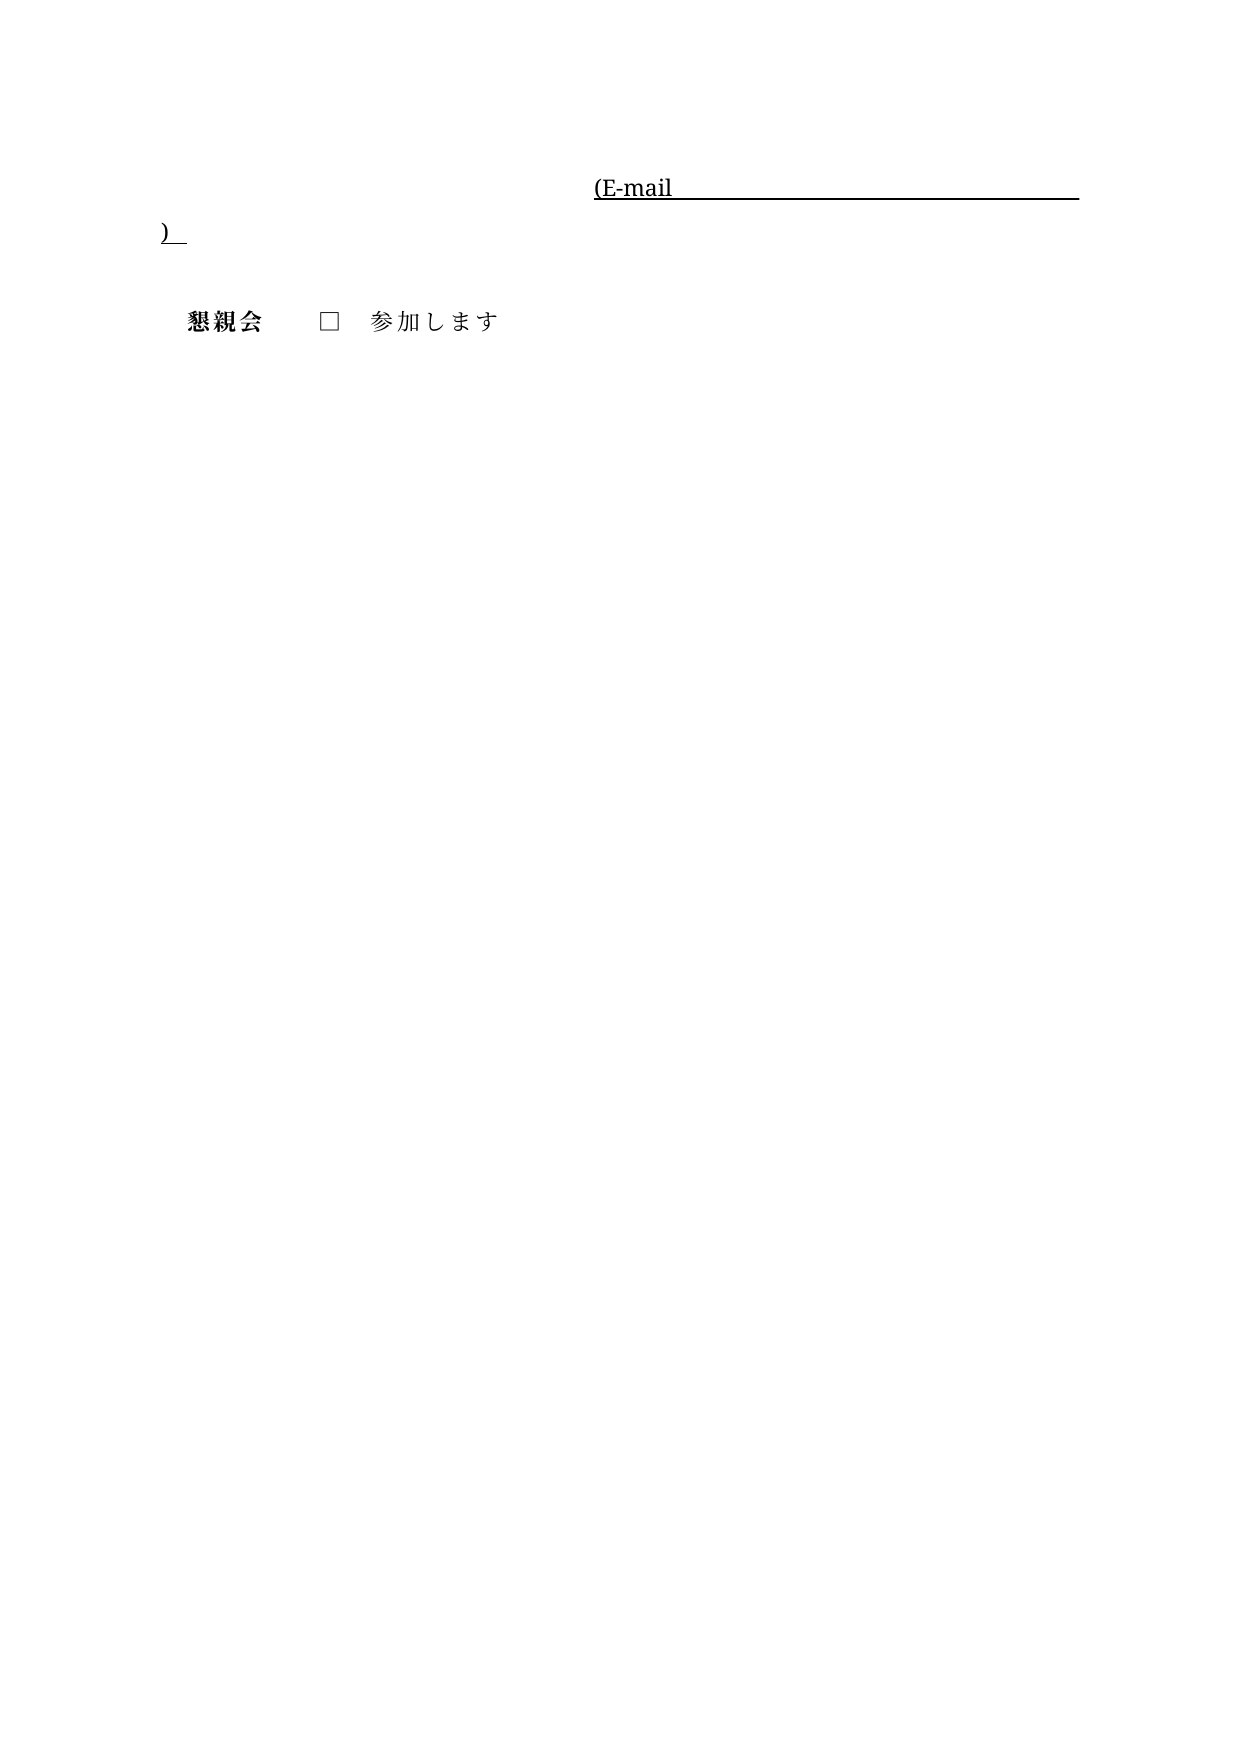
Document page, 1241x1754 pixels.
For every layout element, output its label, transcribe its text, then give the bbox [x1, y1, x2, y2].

text 懇親会 □ 参加します [161, 299, 1079, 343]
text (E-mail ) [161, 165, 1079, 254]
